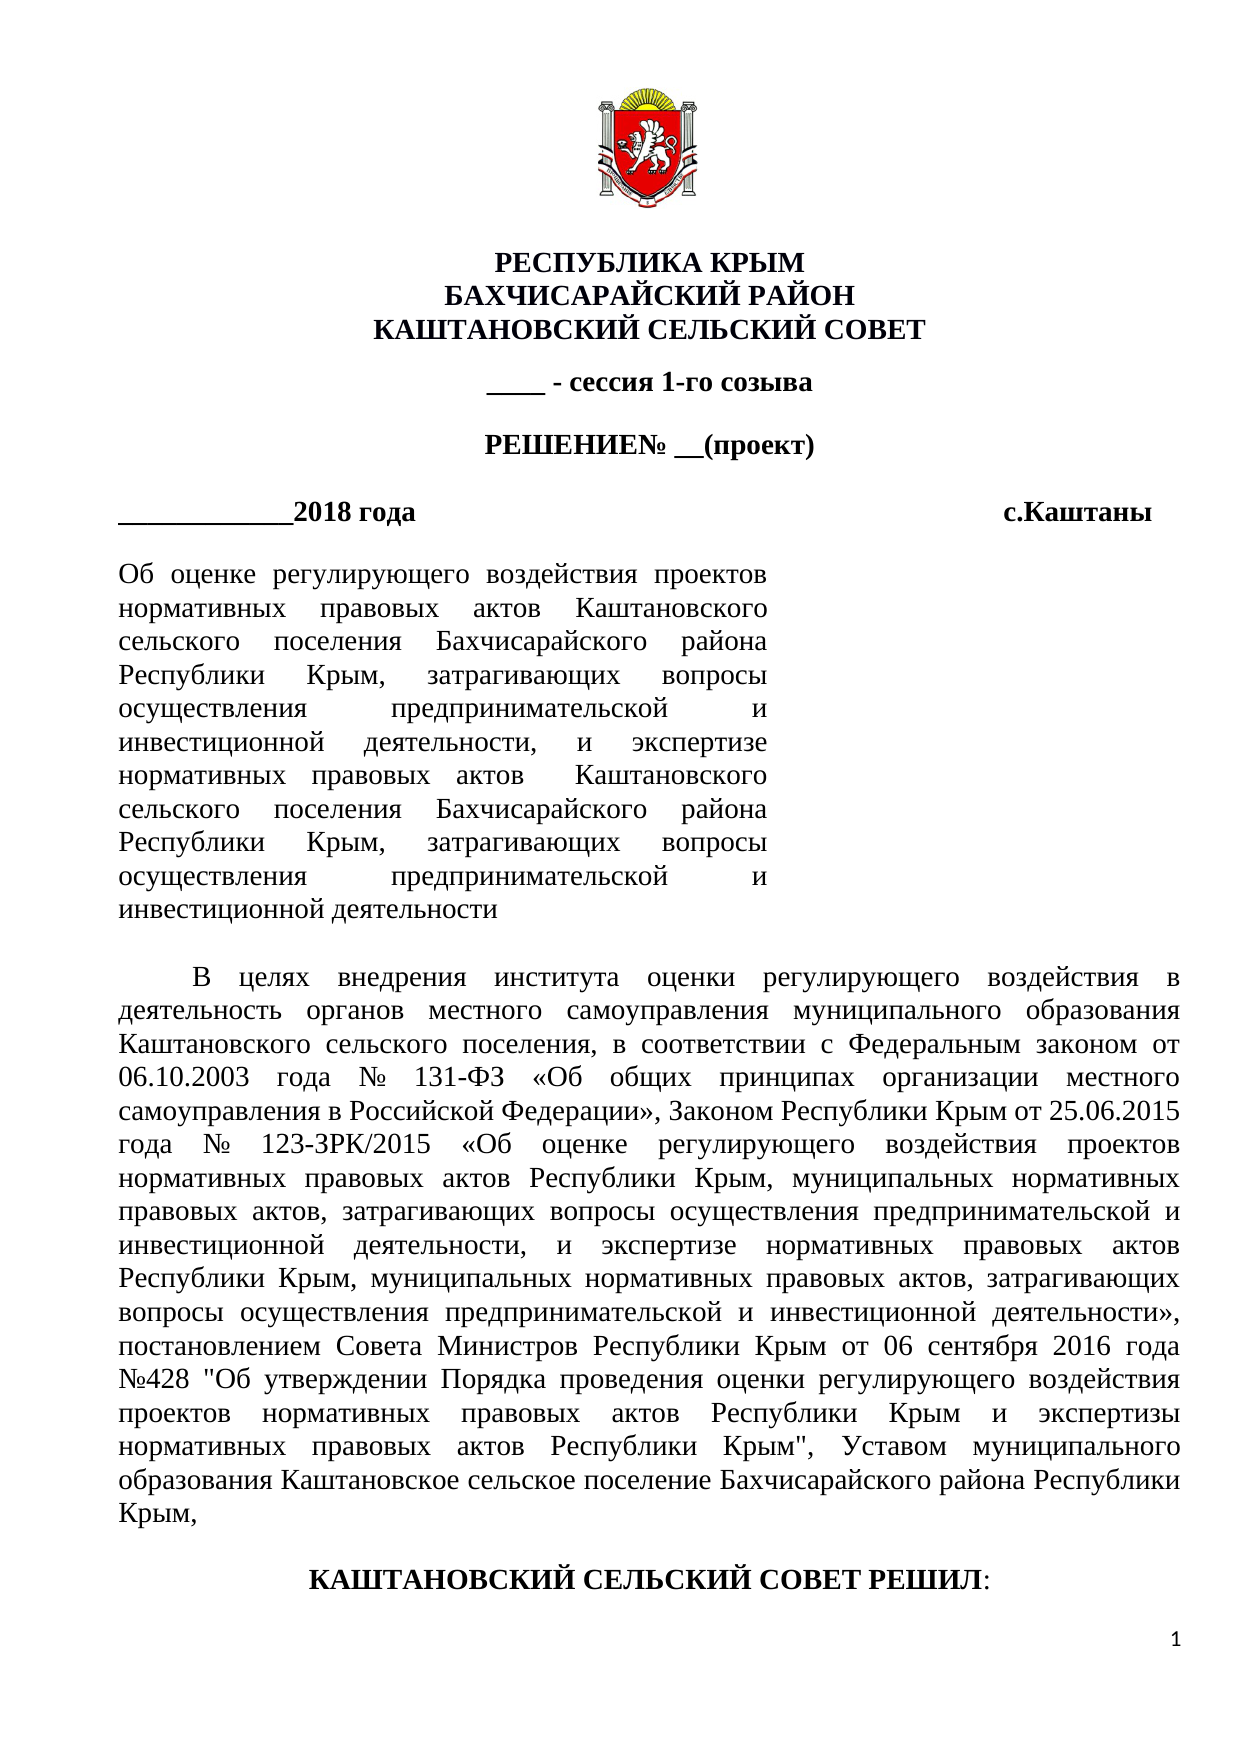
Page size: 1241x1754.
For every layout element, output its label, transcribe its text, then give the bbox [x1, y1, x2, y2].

text Об оценке регулирующего воздействия проектов нормативных правовых актов Каштановского сельского поселения Бахчисарайского района Республики Крым, затрагивающих вопросы осуществления предпринимательской и инвестиционной деятельности, и экспертизе нормативных правовых актов Каштановского сельского поселения Бахчисарайского района Республики Крым, затрагивающих вопросы осуществления предпринимательской и инвестиционной деятельности [118, 556, 768, 925]
text РЕШЕНИЕ№ __(проект) [118, 427, 1181, 460]
text ____ - сессия 1-го созыва [118, 364, 1181, 398]
text РЕСПУБЛИКА КРЫМ [118, 245, 1181, 278]
text БАХЧИСАРАЙСКИЙ РАЙОН [118, 278, 1181, 312]
text КАШТАНОВСКИЙ СЕЛЬСКИЙ СОВЕТ [118, 312, 1181, 345]
text КАШТАНОВСКИЙ СЕЛЬСКИЙ СОВЕТ РЕШИЛ: [118, 1562, 1181, 1596]
text ____________2018 года с.Каштаны [118, 494, 1181, 527]
text В целях внедрения института оценки регулирующего воздействия в деятельность органов местного самоуправления муниципального образования Каштановского сельского поселения, в соответствии с Федеральным законом от 06.10.2003 года № 131-ФЗ «Об общих принципах организации местного самоуправления в Российской Федерации», Законом Республики Крым от 25.06.2015 года № 123-ЗРК/2015 «Об оценке регулирующего воздействия проектов нормативных правовых актов Республики Крым, муниципальных нормативных правовых актов, затрагивающих вопросы осуществления предпринимательской и инвестиционной деятельности, и экспертизе нормативных правовых актов Республики Крым, муниципальных нормативных правовых актов, затрагивающих вопросы осуществления предпринимательской и инвестиционной деятельности», постановлением Совета Министров Республики Крым от 06 сентября 2016 года №428 "Об утверждении Порядка проведения оценки регулирующего воздействия проектов нормативных правовых актов Республики Крым и экспертизы нормативных правовых актов Республики Крым", Уставом муниципального образования Каштановское сельское поселение Бахчисарайского района Республики Крым, [118, 959, 1181, 1529]
